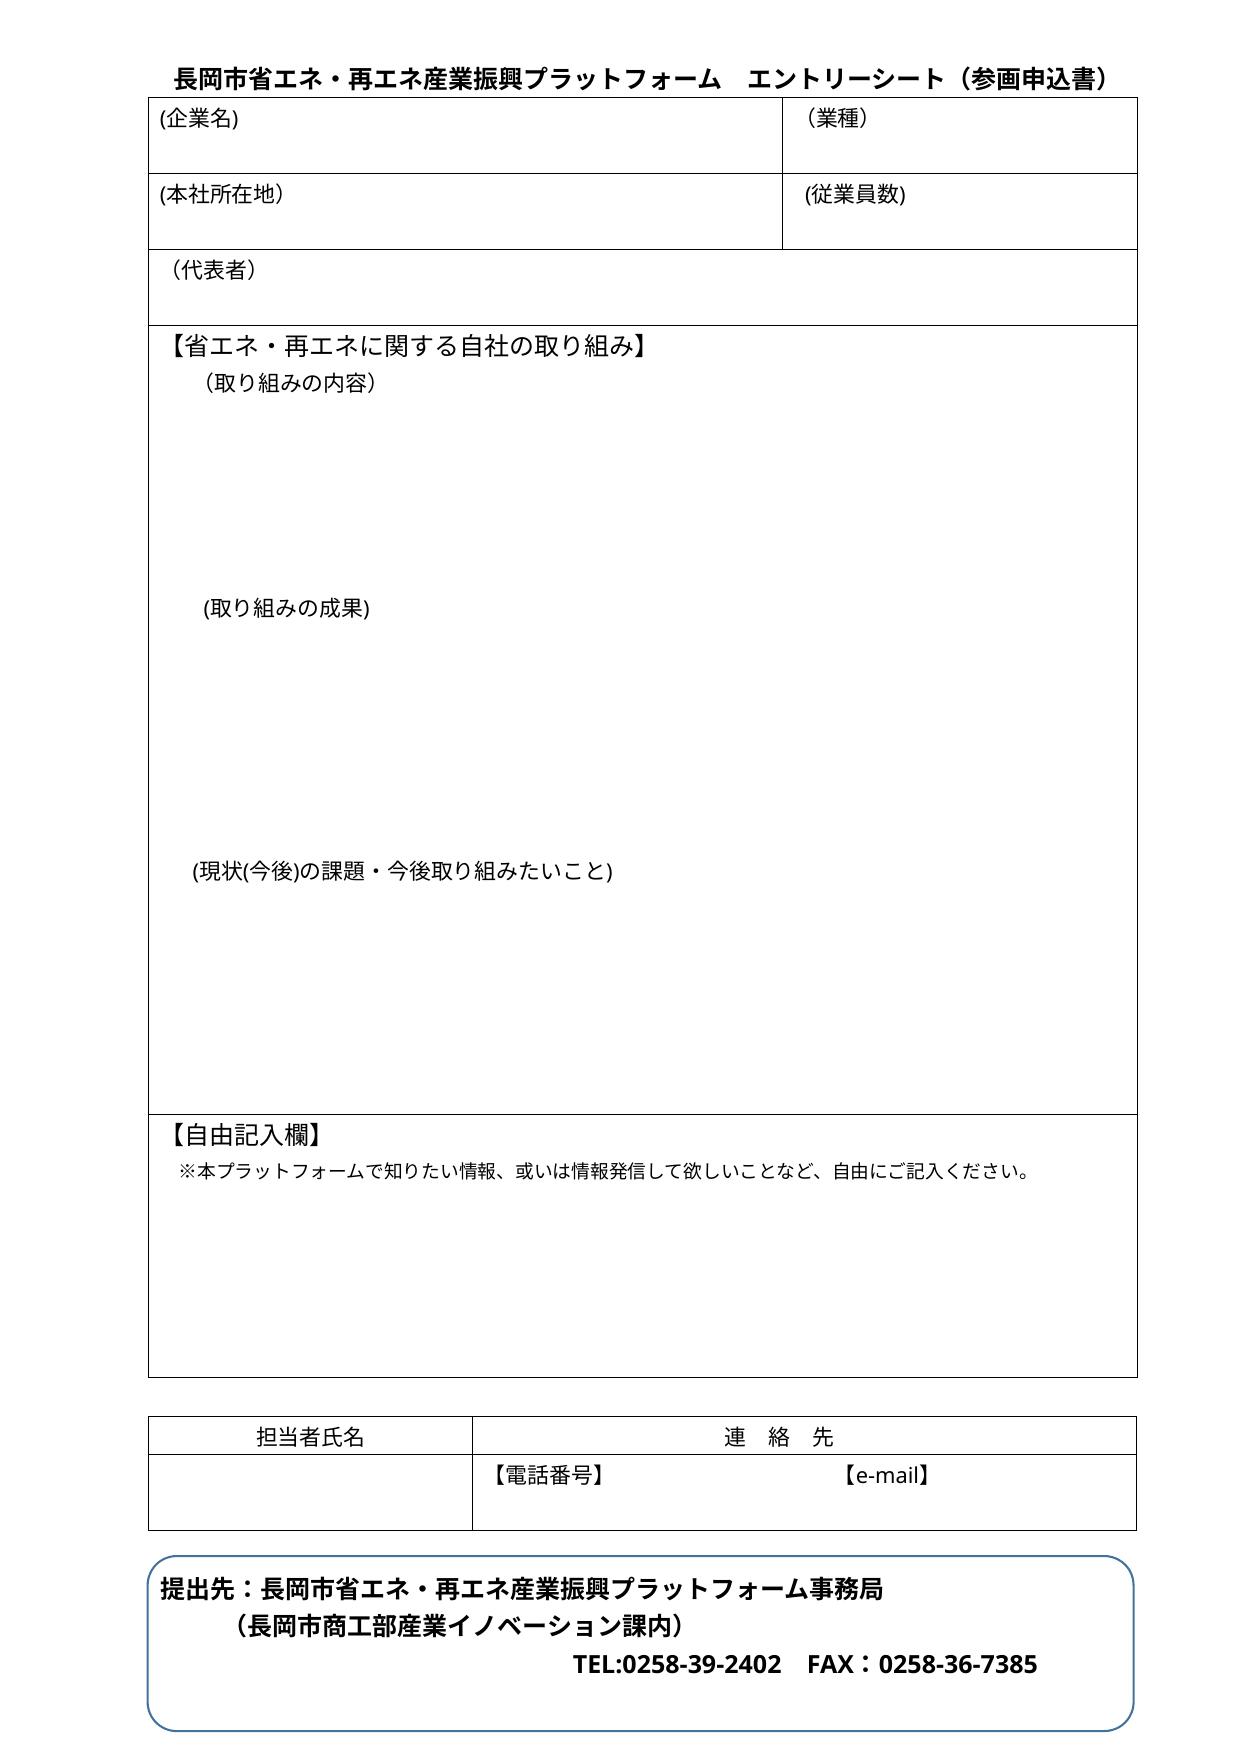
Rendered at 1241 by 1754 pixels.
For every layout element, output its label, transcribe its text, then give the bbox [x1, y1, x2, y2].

table_cell 【電話番号】 【e-mail】 [473, 1455, 1136, 1530]
text （長岡市商工部産業イノベーション課内） [149, 1606, 1132, 1644]
table_cell 【省エネ・再エネに関する自社の取り組み】 （取り組みの内容） (取り組みの成果) (現状(今後)の課題・今後取り組みたいこと) [149, 326, 1137, 1113]
table_cell [149, 1455, 472, 1530]
table_header (企業名) [149, 98, 782, 173]
text TEL:0258-39-2402 FAX：0258-36-7385 [149, 1644, 1132, 1681]
table_cell （代表者） [149, 250, 1137, 325]
table_cell (本社所在地） [149, 174, 782, 249]
table_cell 【自由記入欄】 ※本プラットフォームで知りたい情報、或いは情報発信して欲しいことなど、自由にご記入ください。 [149, 1115, 1137, 1377]
text 長岡市省エネ・再エネ産業振興プラットフォーム エントリーシート（参画申込書） [118, 59, 1137, 97]
table_header 担当者氏名 [149, 1417, 472, 1454]
table_header （業種） [783, 98, 1137, 173]
table_header 連 絡 先 [473, 1417, 1136, 1454]
table_cell (従業員数) [783, 174, 1137, 249]
text 提出先：長岡市省エネ・再エネ産業振興プラットフォーム事務局 [149, 1569, 1132, 1606]
